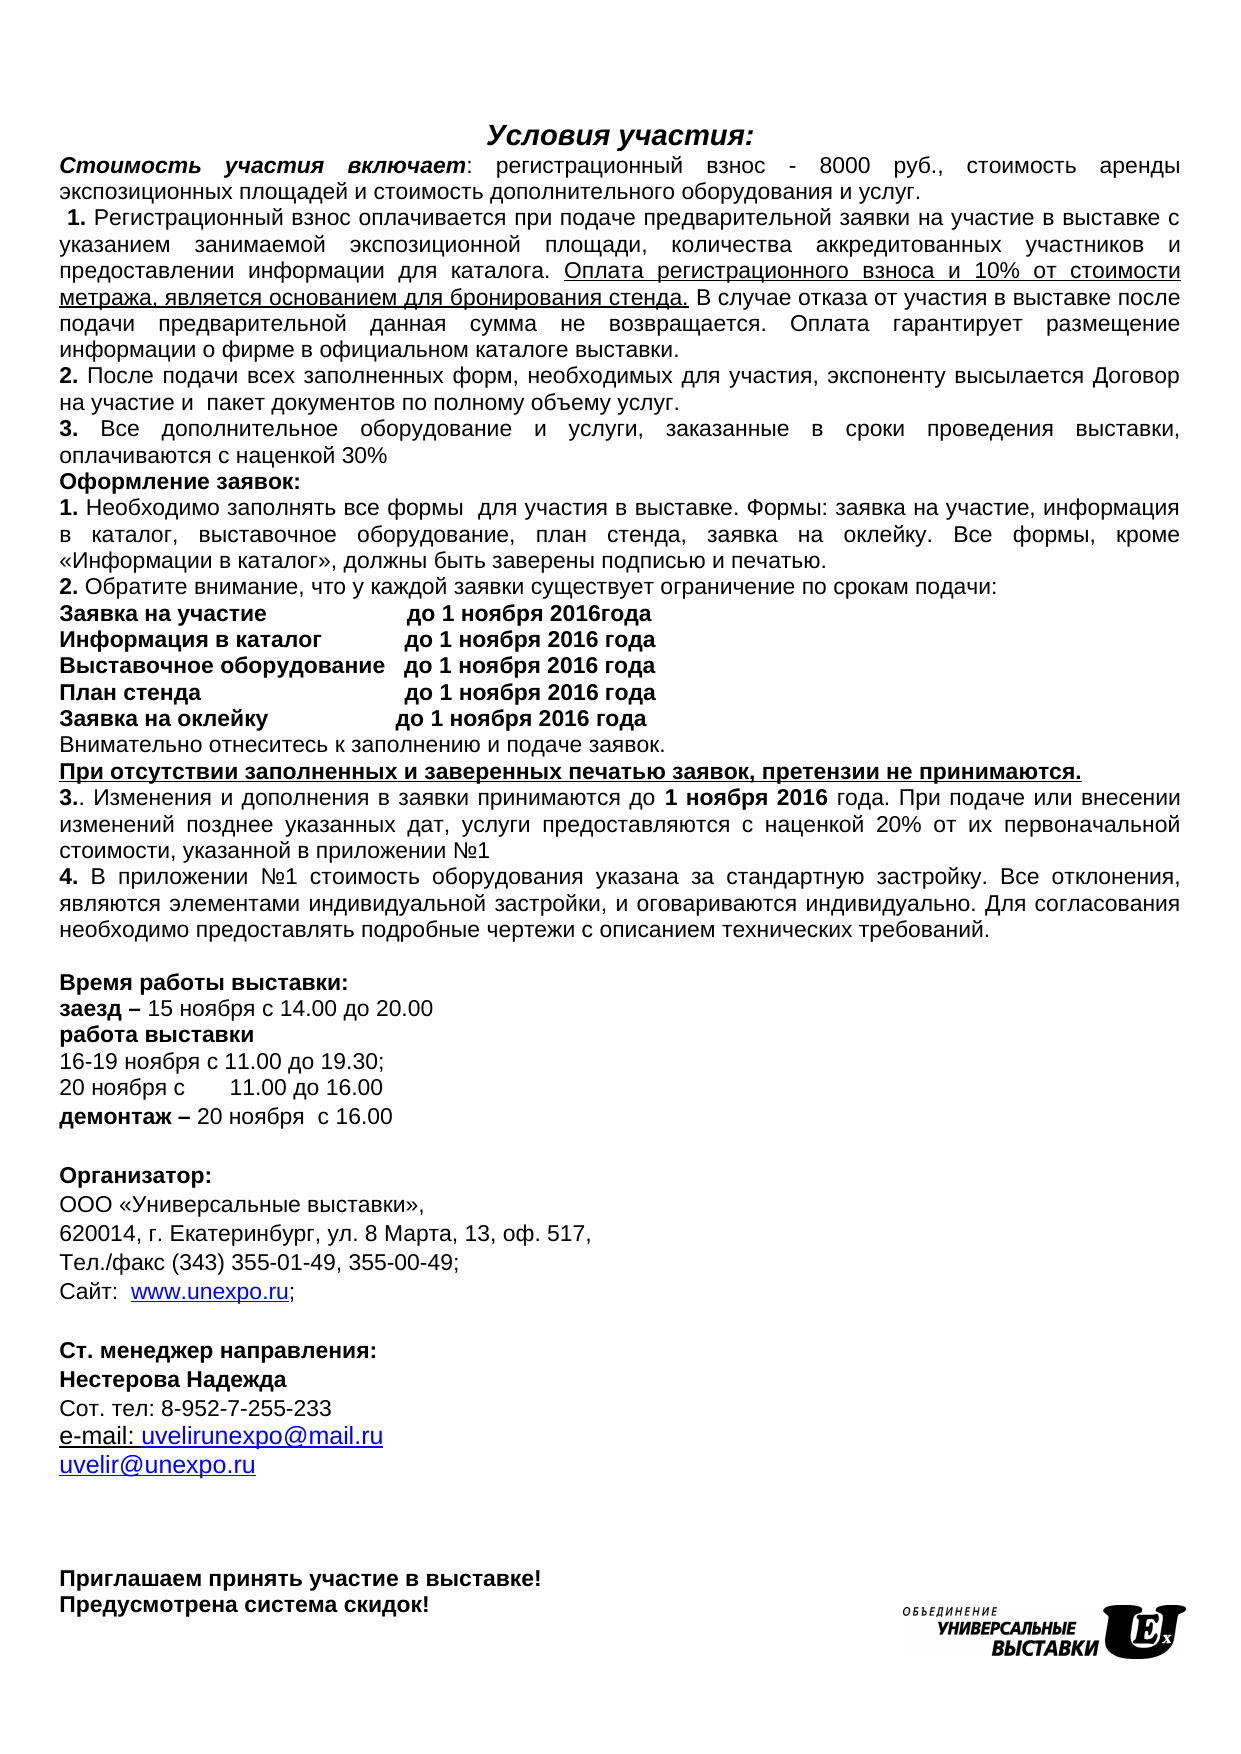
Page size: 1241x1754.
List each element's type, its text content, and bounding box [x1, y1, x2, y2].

text 2. Обратите внимание, что у каждой заявки существует ограничение по срокам подачи: [59, 573, 1181, 600]
text Заявка на оклейку до 1 ноября 2016 года [59, 705, 1181, 731]
text демонтаж – 20 ноября с 16.00 [59, 1100, 1181, 1129]
text 20 ноября с 11.00 до 16.00 [59, 1074, 1181, 1100]
text Нестерова Надежда [59, 1363, 1181, 1392]
text Ст. менеджер направления: [59, 1334, 1181, 1363]
text 3.. Изменения и дополнения в заявки принимаются до 1 ноября 2016 года. При подаче или внесении изменений позднее указанных дат, услуги предоставляются с наценкой 20% от их первоначальной стоимости, указанной в приложении №1 [59, 784, 1181, 863]
text При отсутствии заполненных и заверенных печатью заявок, претензии не принимаются. [59, 758, 1181, 784]
text Время работы выставки: [59, 969, 1181, 995]
text Выставочное оборудование до 1 ноября 2016 года [59, 652, 1181, 679]
text Предусмотрена система скидок! [59, 1591, 1181, 1618]
text 3. Все дополнительное оборудование и услуги, заказанные в сроки проведения выставки, оплачиваются с наценкой 30% [59, 415, 1181, 468]
text e-mail: uvelirunexpo@mail.ru [59, 1421, 1181, 1450]
text 1. Необходимо заполнять все формы для участия в выставке. Формы: заявка на участие, информация в каталог, выставочное оборудование, план стенда, заявка на оклейку. Все формы, кроме «Информации в каталог», должны быть заверены подписью и печатью. [59, 494, 1181, 573]
text Оформление заявок: [59, 468, 1181, 494]
text Заявка на участие до 1 ноября 2016года [59, 600, 1181, 626]
text 2. После подачи всех заполненных форм, необходимых для участия, экспоненту высылается Договор на участие и пакет документов по полному объему услуг. [59, 362, 1181, 415]
text Сот. тел: 8-952-7-255-233 [59, 1392, 1181, 1421]
text Информация в каталог до 1 ноября 2016 года [59, 626, 1181, 652]
text Сайт: www.unexpo.ru; [59, 1275, 1181, 1304]
text Приглашаем принять участие в выставке! [59, 1565, 1181, 1591]
text работа выставки [59, 1021, 1181, 1048]
text Внимательно отнеситесь к заполнению и подаче заявок. [59, 731, 1181, 758]
text 4. В приложении №1 стоимость оборудования указана за стандартную застройку. Все отклонения, являются элементами индивидуальной застройки, и оговариваются индивидуально. Для согласования необходимо предоставлять подробные чертежи с описанием технических требований. [59, 863, 1181, 942]
text . Екатеринбург, ул. 8 Марта, 13, оф. 517, [59, 1217, 1181, 1246]
text Стоимость участия включает: регистрационный взнос - 8000 руб., стоимость аренды экспозиционных площадей и стоимость дополнительного оборудования и услуг. [59, 152, 1181, 204]
text Организатор: [59, 1159, 1181, 1188]
text uvelir@unexpo.ru [59, 1450, 1181, 1479]
picture [903, 1605, 1186, 1659]
text ООО «Универсальные выставки», [59, 1188, 1181, 1217]
text Тел./факс (343) 355-01-49, 355-00-49; [59, 1246, 1181, 1275]
text заезд – 15 ноября с 14.00 до 20.00 [59, 995, 1181, 1021]
text Условия участия: [59, 118, 1181, 152]
text 1. Регистрационный взнос оплачивается при подаче предварительной заявки на участие в выставке с указанием занимаемой экспозиционной площади, количества аккредитованных участников и предоставлении информации для каталога. Оплата регистрационного взноса и 10% от стоимости метража, является основанием для бронирования стенда. В случае отказа от участия в выставке после подачи предварительной данная сумма не возвращается. Оплата гарантирует размещение информации о фирме в официальном каталоге выставки. [59, 204, 1181, 362]
text План стенда до 1 ноября 2016 года [59, 679, 1181, 705]
text 16-19 ноября с 11.00 до 19.30; [59, 1048, 1181, 1074]
